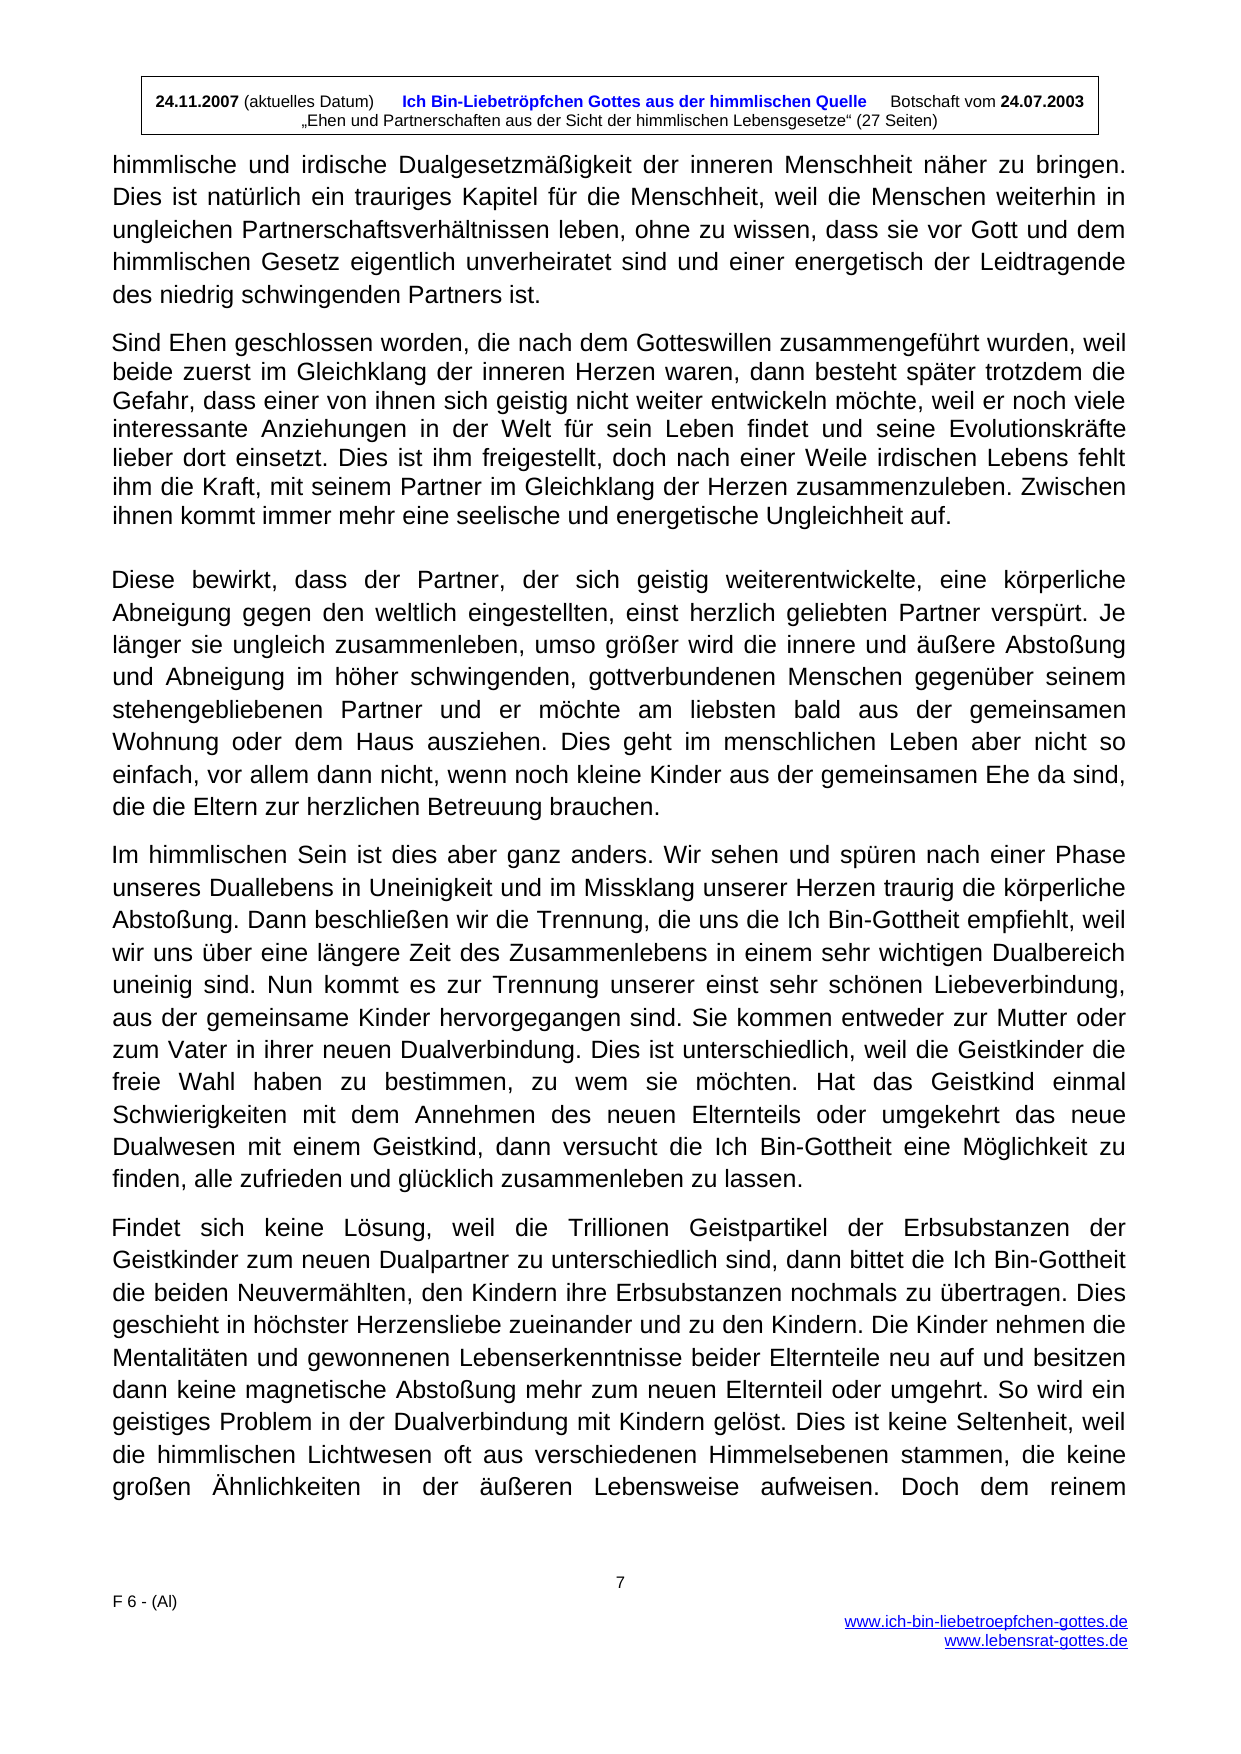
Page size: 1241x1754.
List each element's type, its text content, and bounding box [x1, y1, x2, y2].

text Im himmlischen Sein ist dies aber ganz anders. Wir sehen und spüren nach einer Phase unseres Duallebens in Uneinigkeit und im Missklang unserer Herzen traurig die körperliche Abstoßung. Dann beschließen wir die Trennung, die uns die Ich Bin-Gottheit empfiehlt, weil wir uns über eine längere Zeit des Zusammenlebens in einem sehr wichtigen Dualbereich uneinig sind. Nun kommt es zur Trennung unserer einst sehr schönen Liebeverbindung, aus der gemeinsame Kinder hervorgegangen sind. Sie kommen entweder zur Mutter oder zum Vater in ihrer neuen Dualverbindung. Dies ist unterschiedlich, weil die Geistkinder die freie Wahl haben zu bestimmen, zu wem sie möchten. Hat das Geistkind einmal Schwierigkeiten mit dem Annehmen des neuen Elternteils oder umgekehrt das neue Dualwesen mit einem Geistkind, dann versucht die Ich Bin-Gottheit eine Möglichkeit zu finden, alle zufrieden und glücklich zusammenleben zu lassen. [111, 841, 1128, 1193]
text Diese bewirkt, dass der Partner, der sich geistig weiterentwickelte, eine körperliche Abneigung gegen den weltlich eingestellten, einst herzlich geliebten Partner verspürt. Je länger sie ungleich zusammenleben, umso größer wird die innere und äußere Abstoßung und Abneigung im höher schwingenden, gottverbundenen Menschen gegenüber seinem stehengebliebenen Partner und er möchte am liebsten bald aus der gemeinsamen Wohnung oder dem Haus ausziehen. Dies geht im menschlichen Leben aber nicht so einfach, vor allem dann nicht, wenn noch kleine Kinder aus der gemeinsamen Ehe da sind, die die Eltern zur herzlichen Betreuung brauchen. [111, 565, 1128, 821]
text Sind Ehen geschlossen worden, die nach dem Gotteswillen zusammengeführt wurden, weil beide zuerst im Gleichklang der inneren Herzen waren, dann besteht später trotzdem die Gefahr, dass einer von ihnen sich geistig nicht weiter entwickeln möchte, weil er noch viele interessante Anziehungen in der Welt für sein Leben findet und seine Evolutionskräfte lieber dort einsetzt. Dies ist ihm freigestellt, doch nach einer Weile irdischen Lebens fehlt ihm die Kraft, mit seinem Partner im Gleichklang der Herzen zusammenzuleben. Zwischen ihnen kommt immer mehr eine seelische und energetische Ungleichheit auf. [111, 328, 1128, 529]
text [111, 150, 1128, 308]
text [111, 1213, 1128, 1501]
